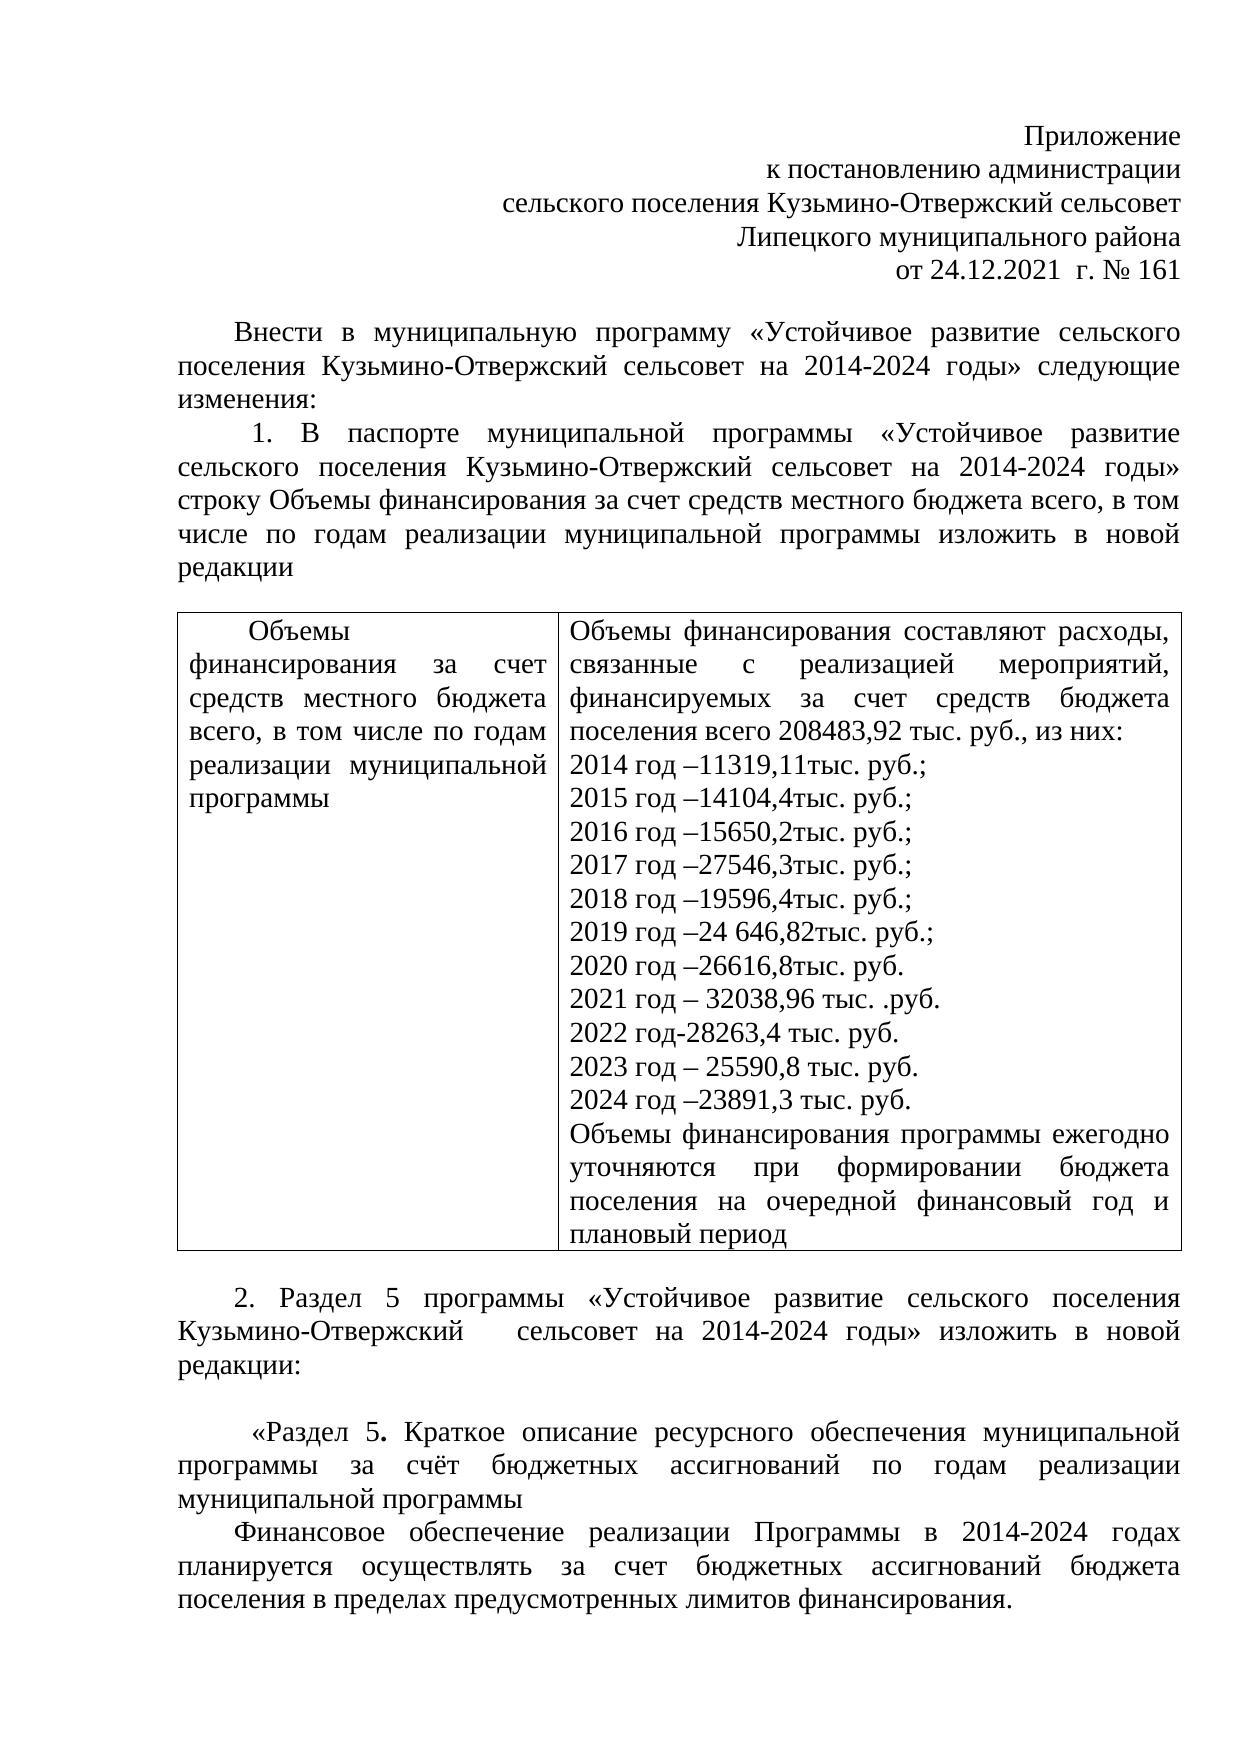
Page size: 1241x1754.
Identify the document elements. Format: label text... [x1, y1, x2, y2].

text от 24.12.2021 г. № 161 [177, 252, 1181, 286]
text «Раздел 5. Краткое описание ресурсного обеспечения муниципальной программы за счёт бюджетных ассигнований по годам реализации муниципальной программы [177, 1414, 1181, 1514]
text Внести в муниципальную программу «Устойчивое развитие сельского поселения Кузьмино-Отвержский сельсовет на 2014-2024 годы» следующие изменения: [177, 314, 1181, 415]
table_header Объемы финансирования за счет средств местного бюджета всего, в том числе по годам реализации муниципальной программы [178, 613, 558, 1250]
text Финансовое обеспечение реализации Программы в 2014-2024 годах планируется осуществлять за счет бюджетных ассигнований бюджета поселения в пределах предусмотренных лимитов финансирования. [177, 1514, 1181, 1615]
text 2. Раздел 5 программы «Устойчивое развитие сельского поселения Кузьмино-Отвержский сельсовет на 2014-2024 годы» изложить в новой редакции: [177, 1280, 1181, 1380]
table_header Объемы финансирования составляют расходы, связанные с реализацией мероприятий, финансируемых за счет средств бюджета поселения всего 208483,92 тыс. руб., из них: 2014 год –11319,11тыс. руб.; 2015 год –14104,4тыс. руб.; 2016 год –15650,2тыс. руб.; 2017 год –27546,3тыс. руб.; 2018 год –19596,4тыс. руб.; 2019 год –24 646,82тыс. руб.; 2020 год –26616,8тыс. руб. 2021 год – 32038,96 тыс. .руб. 2022 год-28263,4 тыс. руб. 2023 год – 25590,8 тыс. руб. 2024 год –23891,3 тыс. руб. Объемы финансирования программы ежегодно уточняются при формировании бюджета поселения на очередной финансовый год и плановый период [559, 613, 1181, 1250]
text сельского поселения Кузьмино-Отвержский сельсовет [177, 185, 1181, 219]
text Приложение [177, 118, 1181, 152]
text 1. В паспорте муниципальной программы «Устойчивое развитие сельского поселения Кузьмино-Отвержский сельсовет на 2014-2024 годы» строку Объемы финансирования за счет средств местного бюджета всего, в том числе по годам реализации муниципальной программы изложить в новой редакции [177, 415, 1181, 583]
text к постановлению администрации [177, 152, 1181, 185]
text Липецкого муниципального района [177, 219, 1181, 252]
